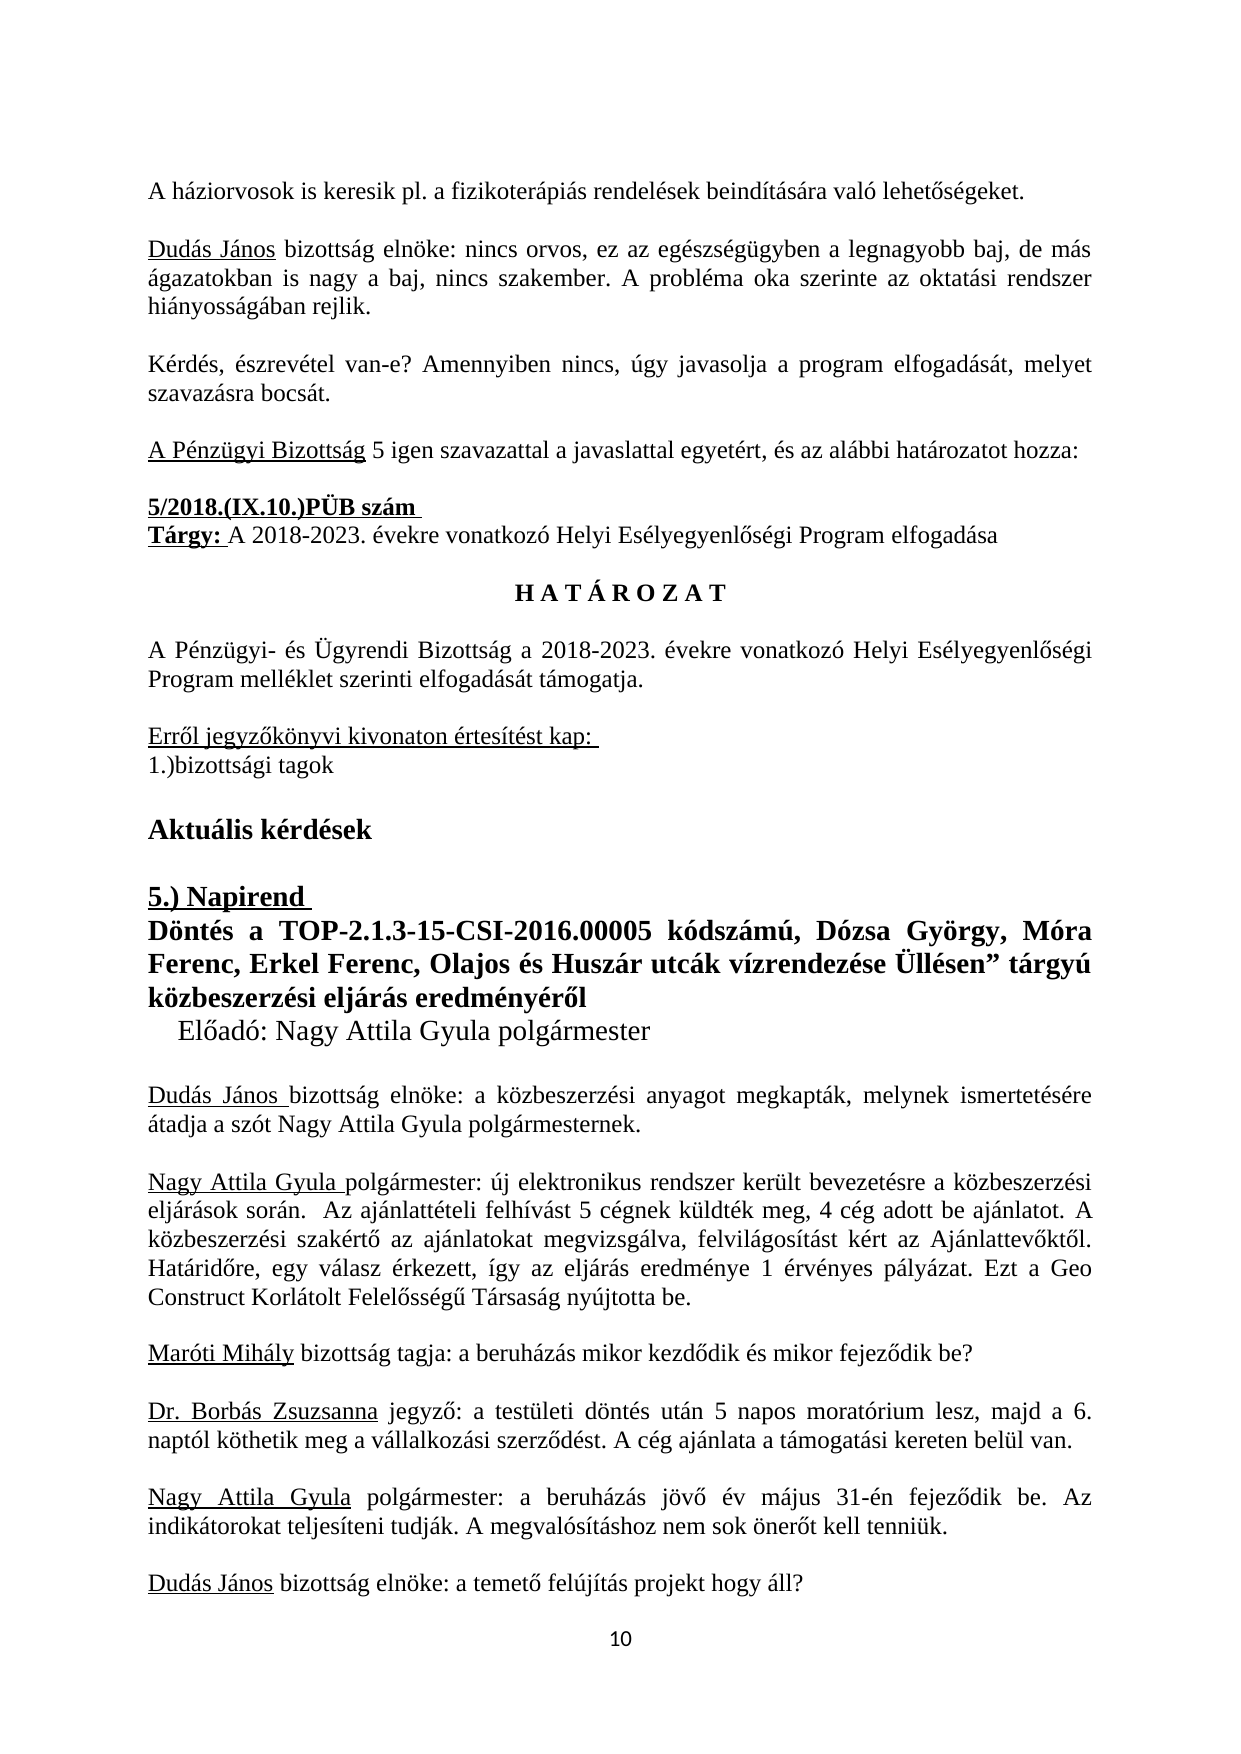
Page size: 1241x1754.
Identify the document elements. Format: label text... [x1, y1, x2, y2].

text Erről jegyzőkönyvi kivonaton értesítést kap: [148, 721, 1093, 750]
text Dudás János bizottság elnöke: a temető felújítás projekt hogy áll? [148, 1568, 1093, 1597]
text 1.)bizottsági tagok [148, 750, 1093, 779]
text Dudás János bizottság elnöke: nincs orvos, ez az egészségügyben a legnagyobb baj, de más ágazatokban is nagy a baj, nincs szakember. A probléma oka szerinte az oktatási rendszer hiányosságában rejlik. [148, 234, 1093, 320]
text Dudás János bizottság elnöke: a közbeszerzési anyagot megkapták, melynek ismertetésére átadja a szót Nagy Attila Gyula polgármesternek. [148, 1081, 1093, 1138]
text Aktuális kérdések [148, 812, 1093, 846]
text H A T Á R O Z A T [148, 578, 1093, 607]
text Dr. Borbás Zsuzsanna jegyző: a testületi döntés után 5 napos moratórium lesz, majd a 6. naptól köthetik meg a vállalkozási szerződést. A cég ajánlata a támogatási kereten belül van. [148, 1396, 1093, 1453]
text Előadó: Nagy Attila Gyula polgármester [177, 1013, 1093, 1047]
text Tárgy: A 2018-2023. évekre vonatkozó Helyi Esélyegyenlőségi Program elfogadása [148, 521, 1093, 549]
text A Pénzügyi- és Ügyrendi Bizottság a 2018-2023. évekre vonatkozó Helyi Esélyegyenlőségi Program melléklet szerinti elfogadását támogatja. [148, 636, 1093, 693]
text Nagy Attila Gyula polgármester: a beruházás jövő év május 31-én fejeződik be. Az indikátorokat teljesíteni tudják. A megvalósításhoz nem sok önerőt kell tenniük. [148, 1482, 1093, 1540]
text 5.) Napirend [148, 879, 1093, 913]
text 5/2018.(IX.10.)PÜB szám [148, 492, 1093, 521]
text Döntés a TOP-2.1.3-15-CSI-2016.00005 kódszámú, Dózsa György, Móra Ferenc, Erkel Ferenc, Olajos és Huszár utcák vízrendezése Üllésen” tárgyú közbeszerzési eljárás eredményéről [148, 913, 1093, 1013]
text Nagy Attila Gyula polgármester: új elektronikus rendszer került bevezetésre a közbeszerzési eljárások során. Az ajánlattételi felhívást 5 cégnek küldték meg, 4 cég adott be ajánlatot. A közbeszerzési szakértő az ajánlatokat megvizsgálva, felvilágosítást kért az Ajánlattevőktől. Határidőre, egy válasz érkezett, így az eljárás eredménye 1 érvényes pályázat. Ezt a Geo Construct Korlátolt Felelősségű Társaság nyújtotta be. [148, 1167, 1093, 1311]
text A Pénzügyi Bizottság 5 igen szavazattal a javaslattal egyetért, és az alábbi határozatot hozza: [148, 435, 1093, 464]
text Kérdés, észrevétel van-e? Amennyiben nincs, úgy javasolja a program elfogadását, melyet szavazásra bocsát. [148, 349, 1093, 406]
text A háziorvosok is keresik pl. a fizikoterápiás rendelések beindítására való lehetőségeket. [148, 176, 1093, 205]
text Maróti Mihály bizottság tagja: a beruházás mikor kezdődik és mikor fejeződik be? [148, 1338, 1093, 1367]
